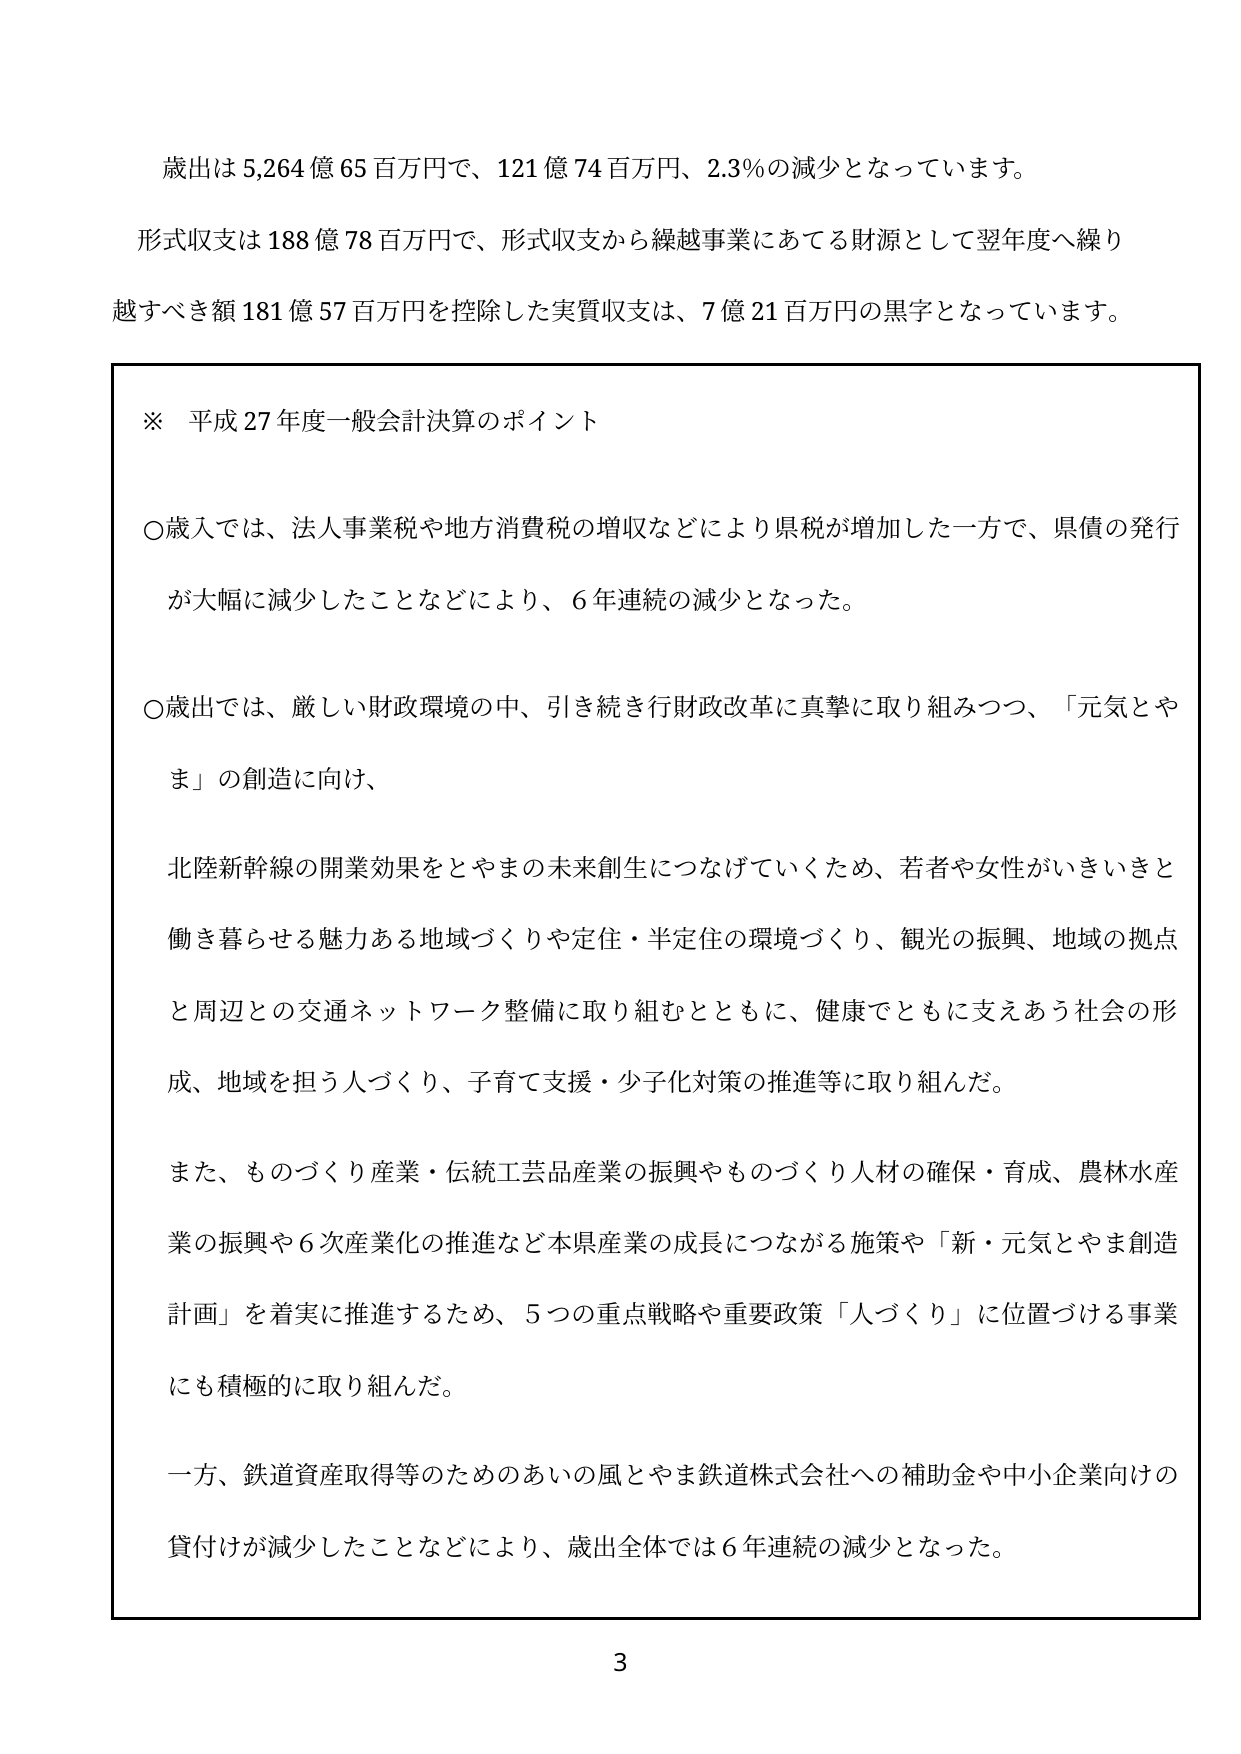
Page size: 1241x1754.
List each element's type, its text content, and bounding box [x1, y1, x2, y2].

text 形式収支は188億78百万円で、形式収支から繰越事業にあてる財源として翌年度へ繰り越すべき額181億57百万円を控除した実質収支は、7億21百万円の黒字となっています。 [112, 203, 1128, 346]
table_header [114, 366, 1198, 1617]
text 歳出は5,264億65百万円で、121億74百万円、2.3％の減少となっています。 [112, 131, 1128, 203]
